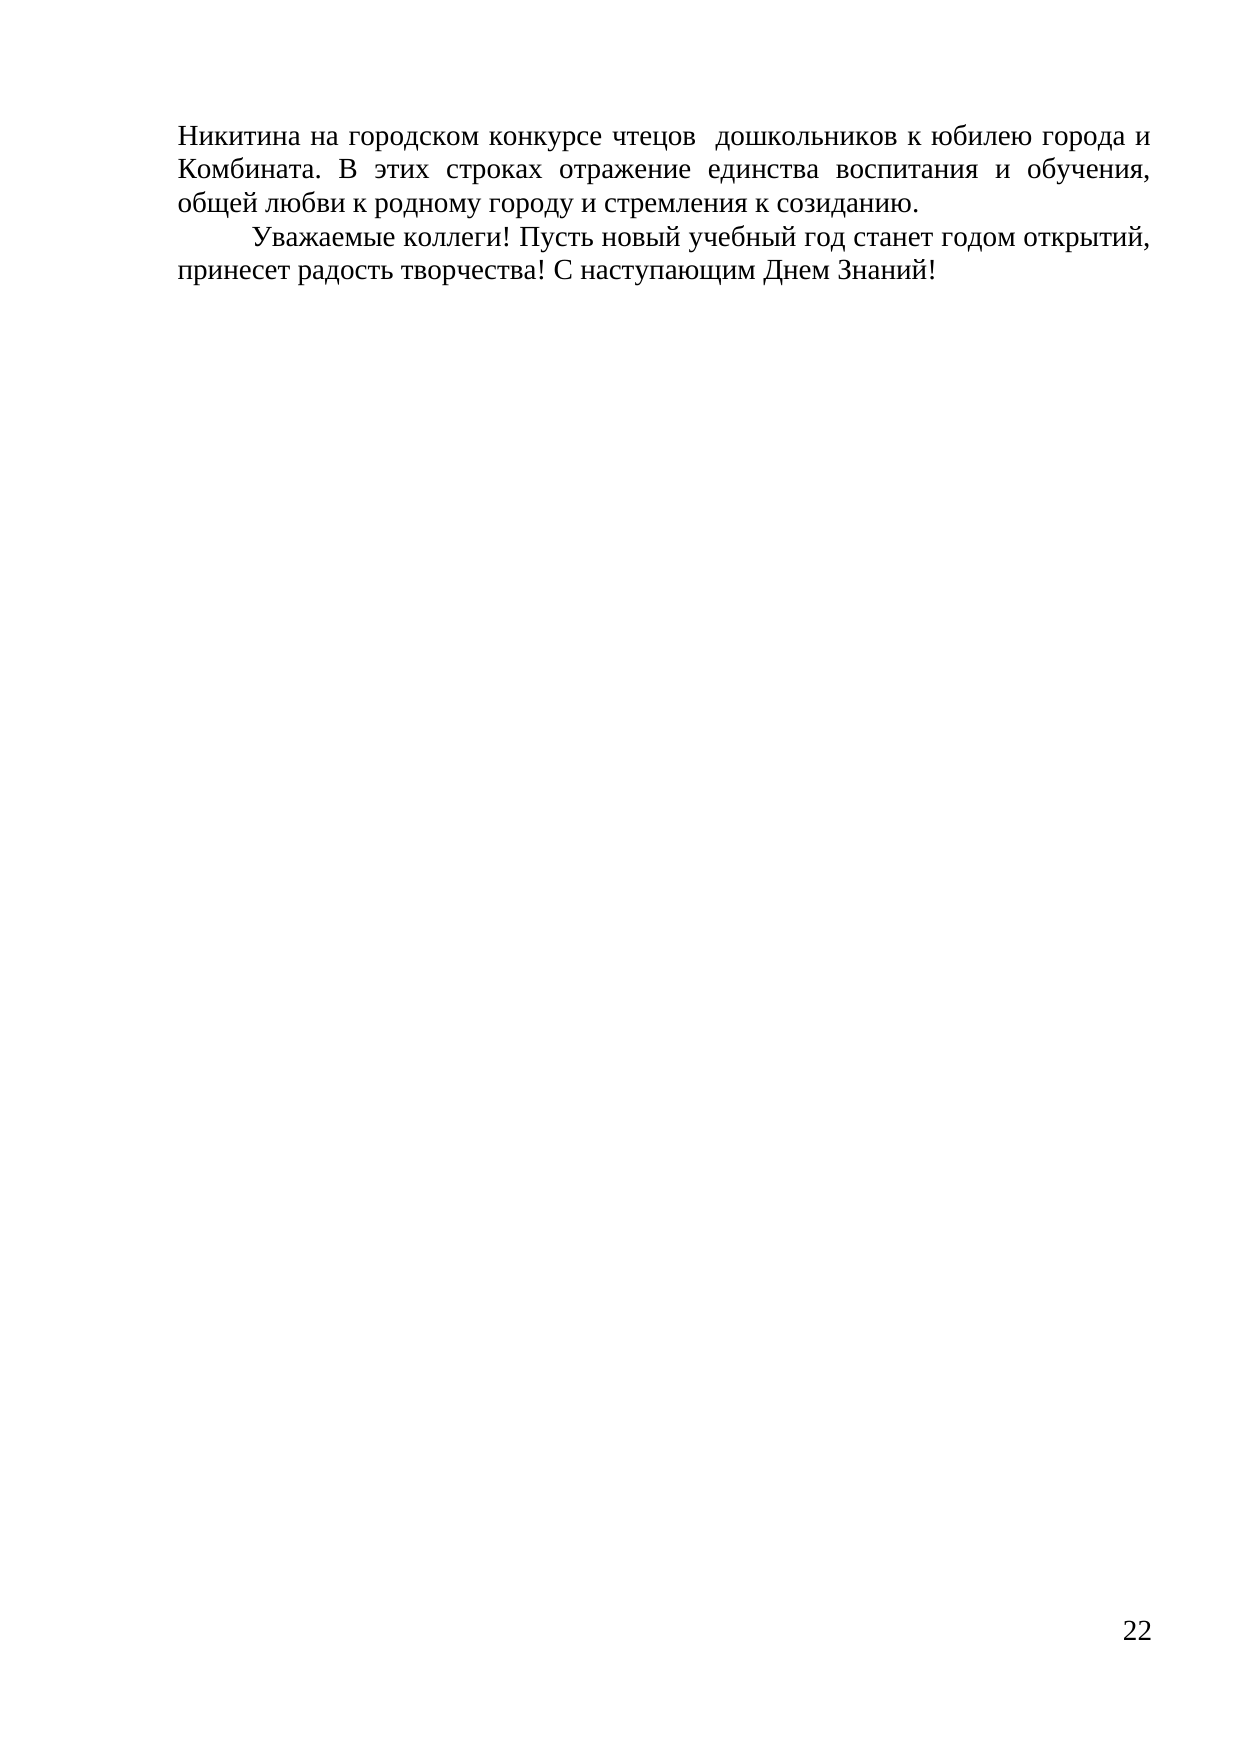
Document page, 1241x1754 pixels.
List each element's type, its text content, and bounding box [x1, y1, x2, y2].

text Уважаемые коллеги! Пусть новый учебный год станет годом открытий, принесет радость творчества! С наступающим Днем Знаний! [177, 219, 1152, 286]
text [177, 118, 1152, 219]
